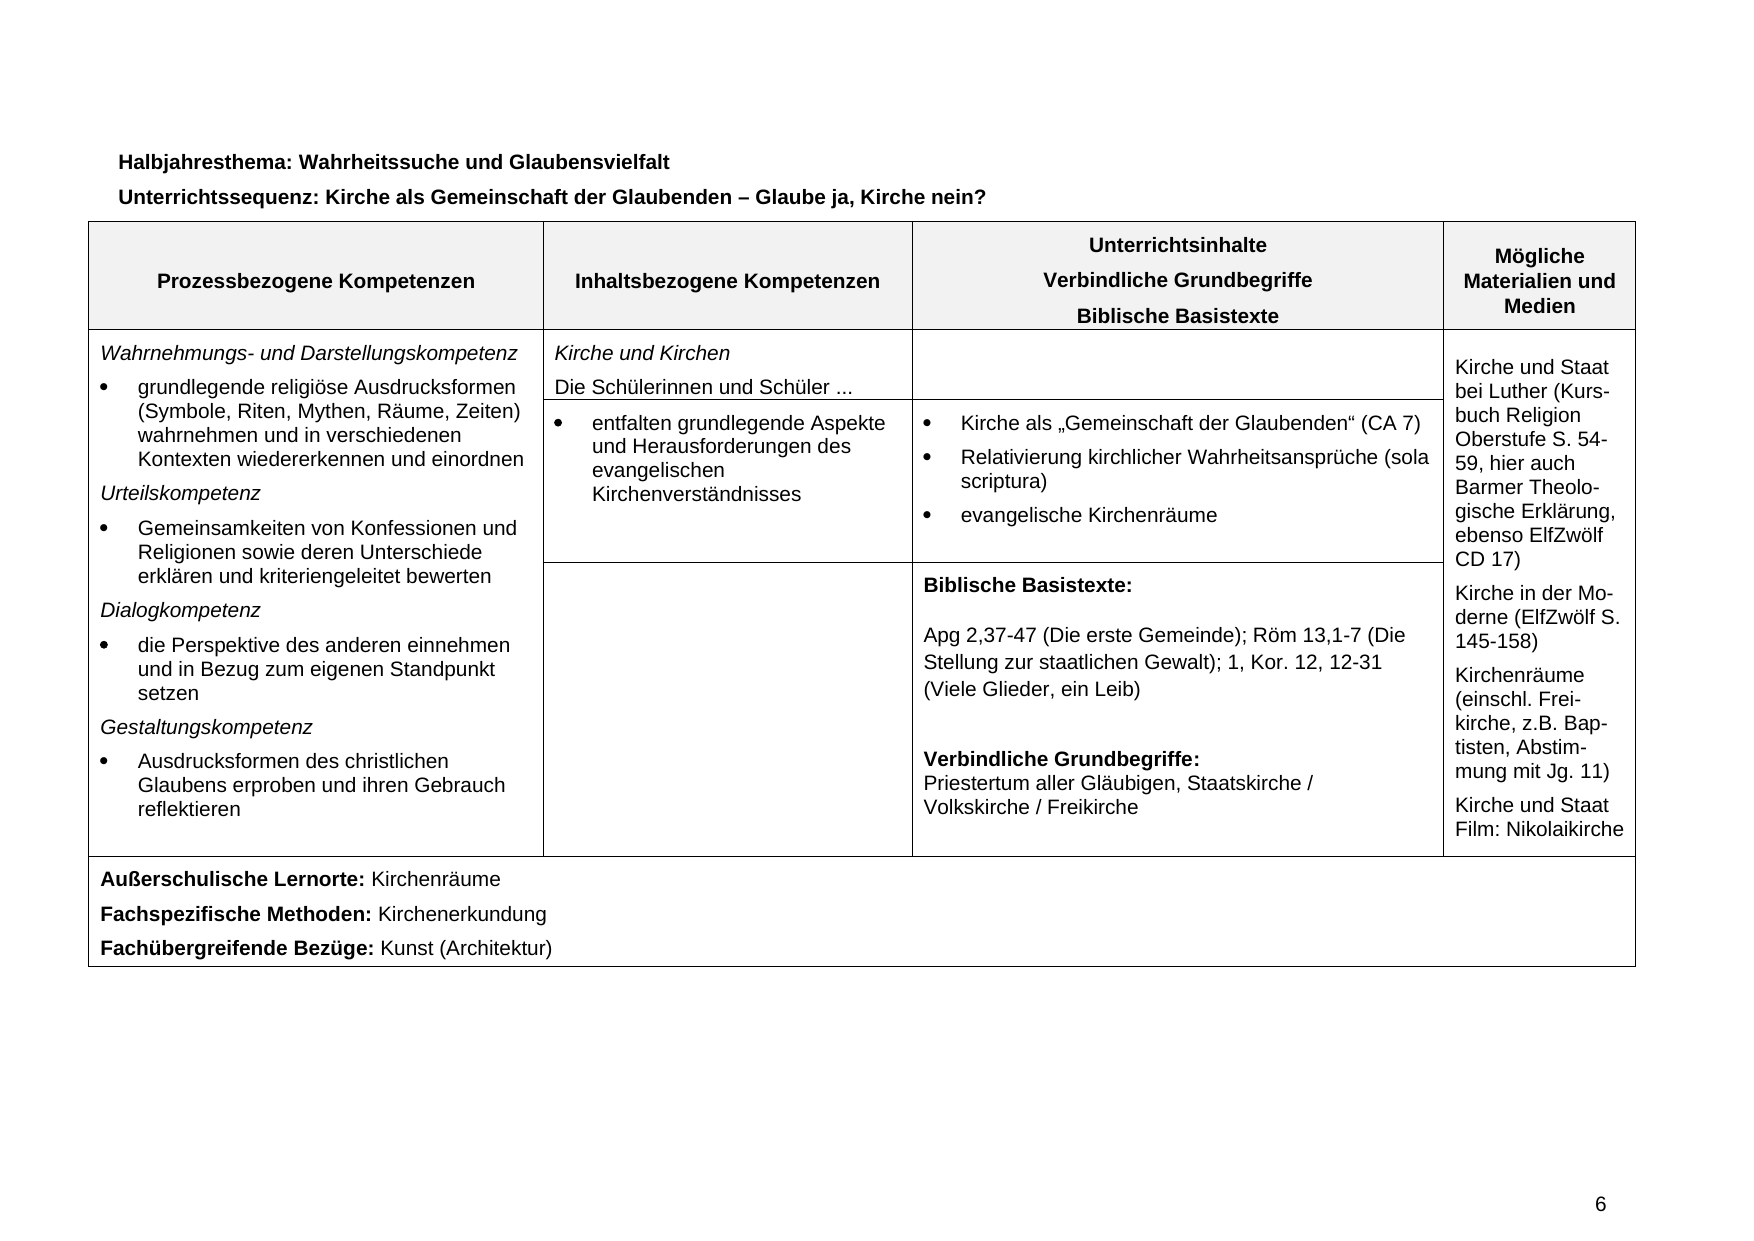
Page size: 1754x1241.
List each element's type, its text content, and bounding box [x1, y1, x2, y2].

table_cell [913, 330, 1443, 399]
text Halbjahresthema: Wahrheitssuche und Glaubensvielfalt [118, 148, 1606, 175]
table_header Inhaltsbezogene Kompetenzen [544, 222, 912, 329]
table_cell Kirche und Staat bei Luther (Kurs-buch Religion Oberstufe S. 54-59, hier auch Barmer Theolo-gische Erklärung, ebenso ElfZwölf CD 17) Kirche in der Mo-derne (ElfZwölf S. 145-158) Kirchenräume (einschl. Frei-kirche, z.B. Bap-tisten, Abstim-mung mit Jg. 11) Kirche und Staat Film: Nikolaikirche [1444, 330, 1635, 856]
table_cell Wahrnehmungs- und Darstellungskompetenz grundlegende religiöse Ausdrucksformen (Symbole, Riten, Mythen, Räume, Zeiten) wahrnehmen und in verschiedenen Kontexten wiedererkennen und einordnen Urteilskompetenz Gemeinsamkeiten von Konfessionen und Religionen sowie deren Unterschiede erklären und kriteriengeleitet bewerten Dialogkompetenz die Perspektive des anderen einnehmen und in Bezug zum eigenen Standpunkt setzen Gestaltungskompetenz Ausdrucksformen des christlichen Glaubens erproben und ihren Gebrauch reflektieren [89, 330, 543, 856]
table_header Prozessbezogene Kompetenzen [89, 222, 543, 329]
table_cell Kirche und Kirchen Die Schülerinnen und Schüler ... [544, 330, 912, 399]
table_cell Außerschulische Lernorte: Kirchenräume Fachspezifische Methoden: Kirchenerkundung Fachübergreifende Bezüge: Kunst (Architektur) [89, 857, 1635, 966]
table_cell [544, 563, 912, 856]
table_cell Biblische Basistexte: Apg 2,37-47 (Die erste Gemeinde); Röm 13,1-7 (Die Stellung zur staatlichen Gewalt); 1, Kor. 12, 12-31 (Viele Glieder, ein Leib) Verbindliche Grundbegriffe: Priestertum aller Gläubigen, Staatskirche / Volkskirche / Freikirche [913, 563, 1443, 856]
table_header Mögliche Materialien und Medien [1444, 222, 1635, 329]
table_header Unterrichtsinhalte Verbindliche Grundbegriffe Biblische Basistexte [913, 222, 1443, 329]
table_cell entfalten grundlegende Aspekte und Herausforderungen des evangelischen Kirchenverständnisses [544, 400, 912, 562]
text Unterrichtssequenz: Kirche als Gemeinschaft der Glaubenden – Glaube ja, Kirche nein? [118, 185, 1606, 209]
table_cell Kirche als „Gemeinschaft der Glaubenden“ (CA 7) Relativierung kirchlicher Wahrheitsansprüche (sola scriptura) evangelische Kirchenräume [913, 400, 1443, 562]
